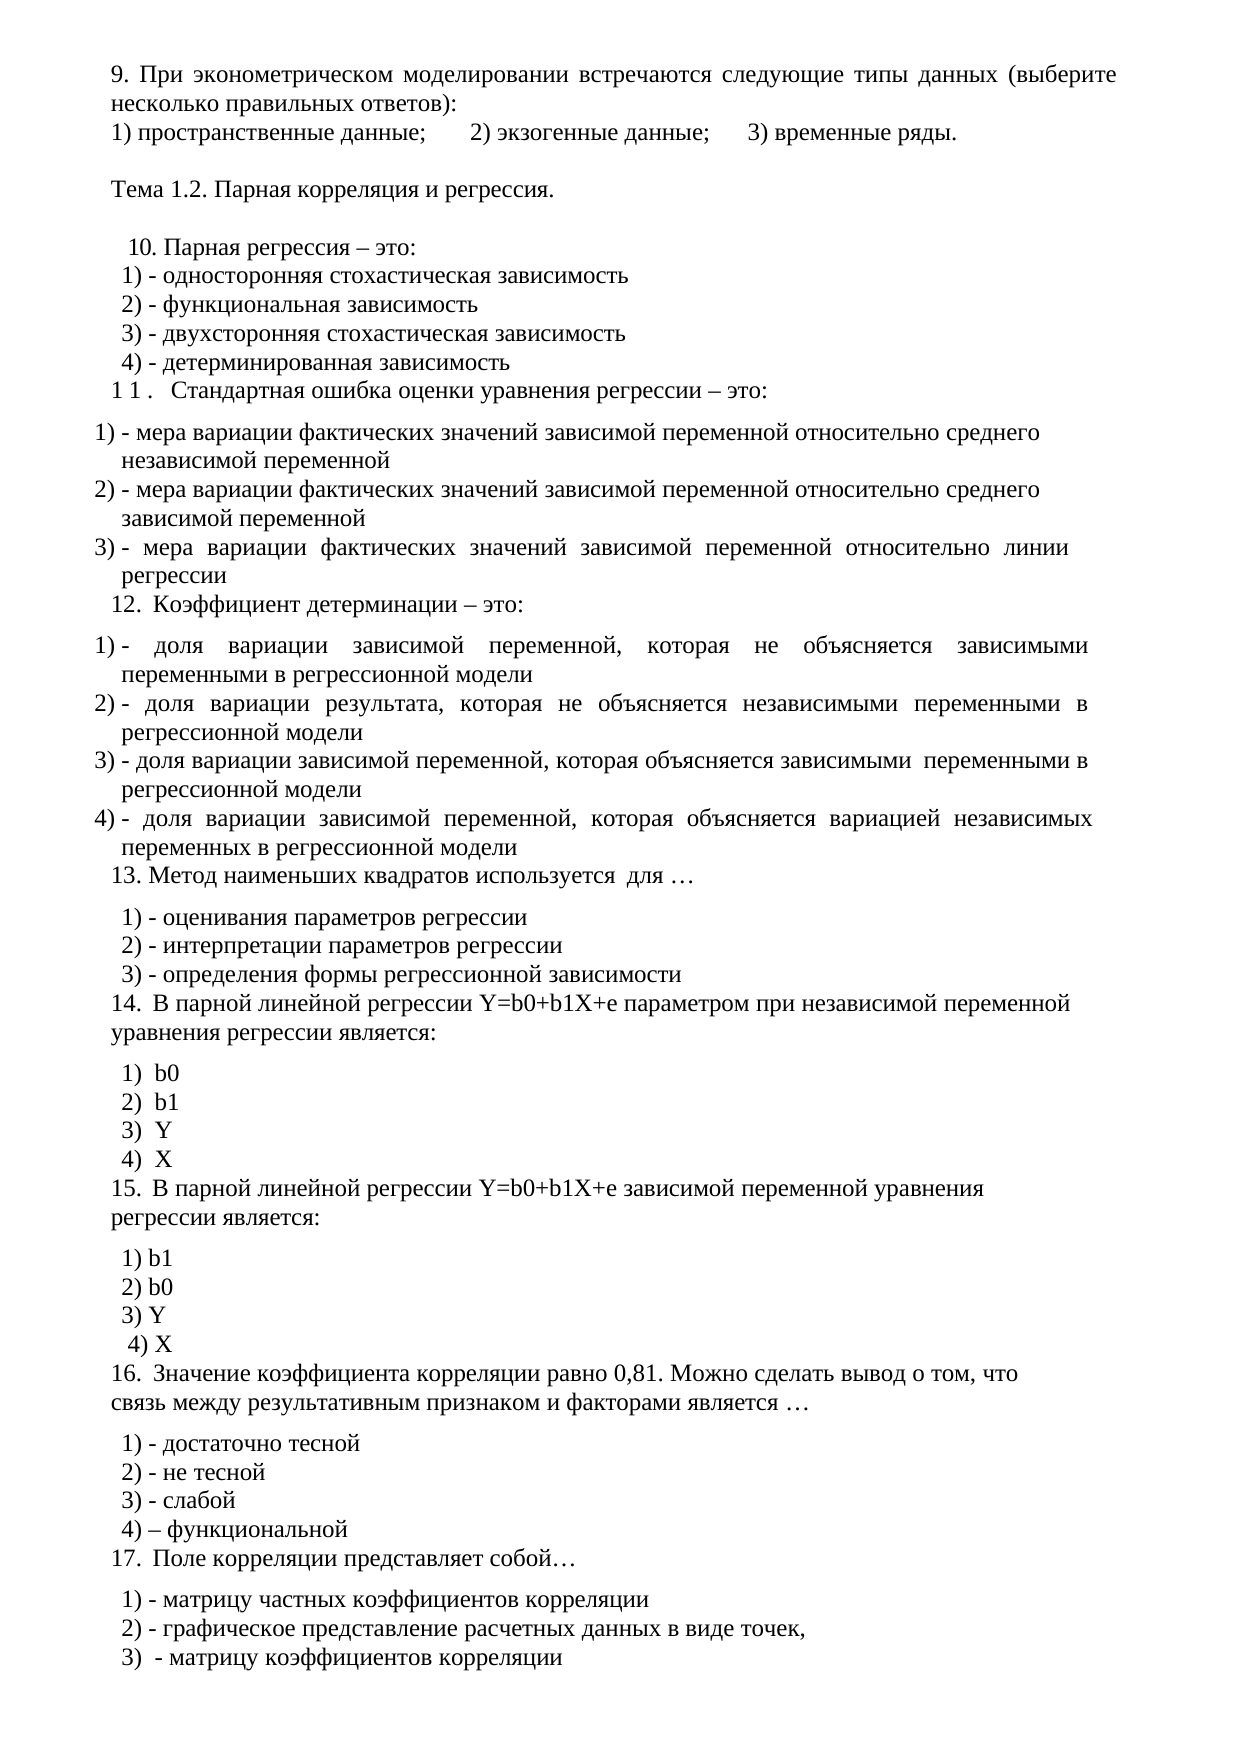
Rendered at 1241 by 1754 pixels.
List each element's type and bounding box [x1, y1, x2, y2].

table_cell [99, 59, 1129, 1670]
